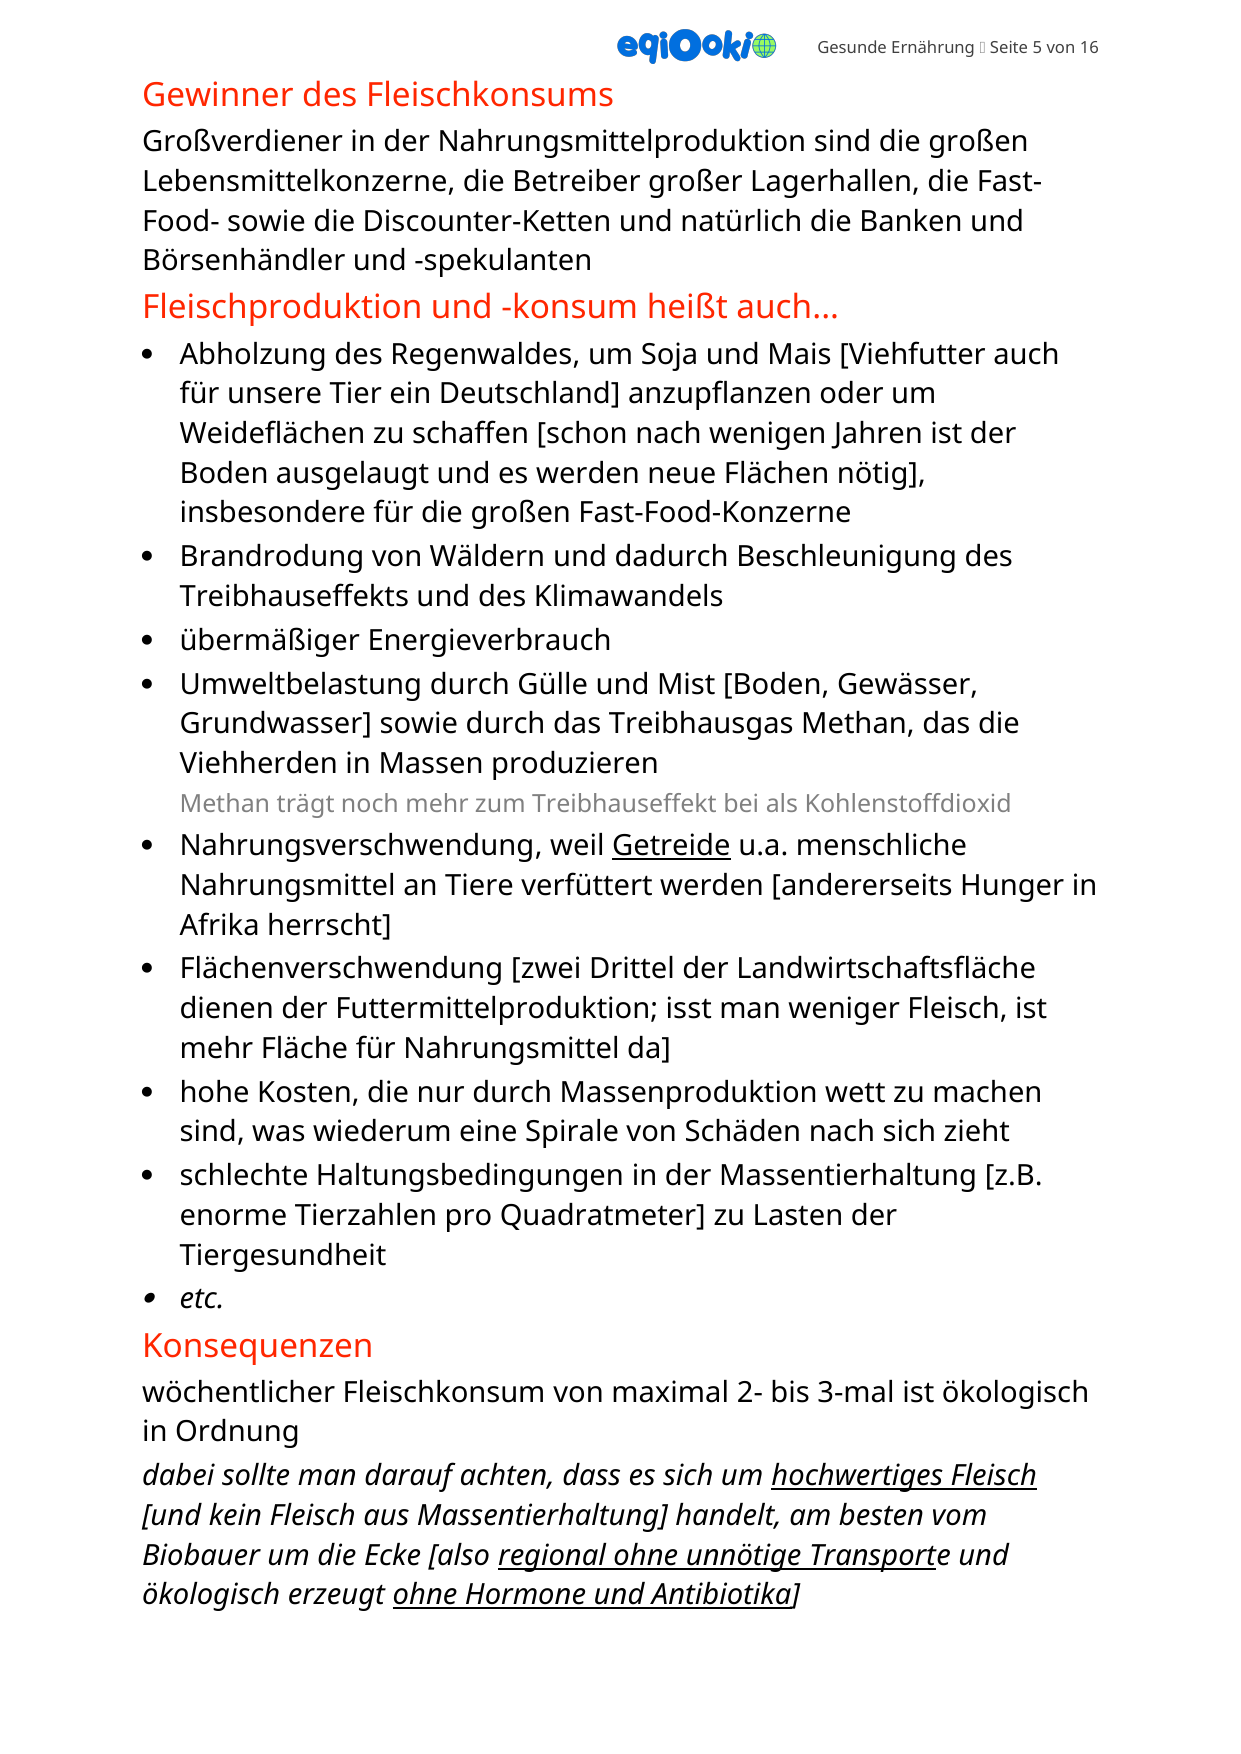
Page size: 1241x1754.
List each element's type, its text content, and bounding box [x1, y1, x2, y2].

picture [615, 27, 779, 66]
text Großverdiener in der Nahrungsmittelproduktion sind die großen Lebensmittelkonzerne, die Betreiber großer Lagerhallen, die Fast-Food- sowie die Discounter-Ketten und natürlich die Banken und Börsenhändler und -spekulanten [142, 120, 1098, 279]
list schlechte Haltungsbedingungen in der Massentierhaltung [z.B. enorme Tierzahlen pro Quadratmeter] zu Lasten der Tiergesundheit [142, 1154, 1098, 1273]
text wöchentlicher Fleischkonsum von maximal 2- bis 3-mal ist ökologisch in Ordnung [142, 1371, 1098, 1450]
text Fleischproduktion und -konsum heißt auch... [142, 283, 1098, 329]
text Gewinner des Fleischkonsums [142, 71, 1098, 116]
text dabei sollte man darauf achten, dass es sich um hochwertiges Fleisch [und kein Fleisch aus Massentierhaltung] handelt, am besten vom Biobauer um die Ecke [also regional ohne unnötige Transporte und ökologisch erzeugt ohne Hormone und Antibiotika] [142, 1454, 1098, 1613]
list Umweltbelastung durch Gülle und Mist [Boden, Gewässer, Grundwasser] sowie durch das Treibhausgas Methan, das die Viehherden in Massen produzieren [142, 663, 1098, 782]
list Flächenverschwendung [zwei Drittel der Landwirtschaftsfläche dienen der Futtermittelproduktion; isst man weniger Fleisch, ist mehr Fläche für Nahrungsmittel da] [142, 948, 1098, 1067]
list Nahrungsverschwendung, weil Getreide u.a. menschliche Nahrungsmittel an Tiere verfüttert werden [andererseits Hunger in Afrika herrscht] [142, 824, 1098, 943]
list etc. [142, 1278, 1098, 1317]
text Konsequenzen [142, 1321, 1098, 1367]
list Brandrodung von Wäldern und dadurch Beschleunigung des Treibhauseffekts und des Klimawandels [142, 536, 1098, 615]
text Methan trägt noch mehr zum Treibhauseffekt bei als Kohlenstoffdioxid [179, 786, 1098, 820]
list hohe Kosten, die nur durch Massenproduktion wett zu machen sind, was wiederum eine Spirale von Schäden nach sich zieht [142, 1071, 1098, 1150]
list übermäßiger Energieverbrauch [142, 619, 1098, 659]
list Abholzung des Regenwaldes, um Soja und Mais [Viehfutter auch für unsere Tier ein Deutschland] anzupflanzen oder um Weideflächen zu schaffen [schon nach wenigen Jahren ist der Boden ausgelaugt und es werden neue Flächen nötig], insbesondere für die großen Fast-Food-Konzerne [142, 333, 1098, 531]
